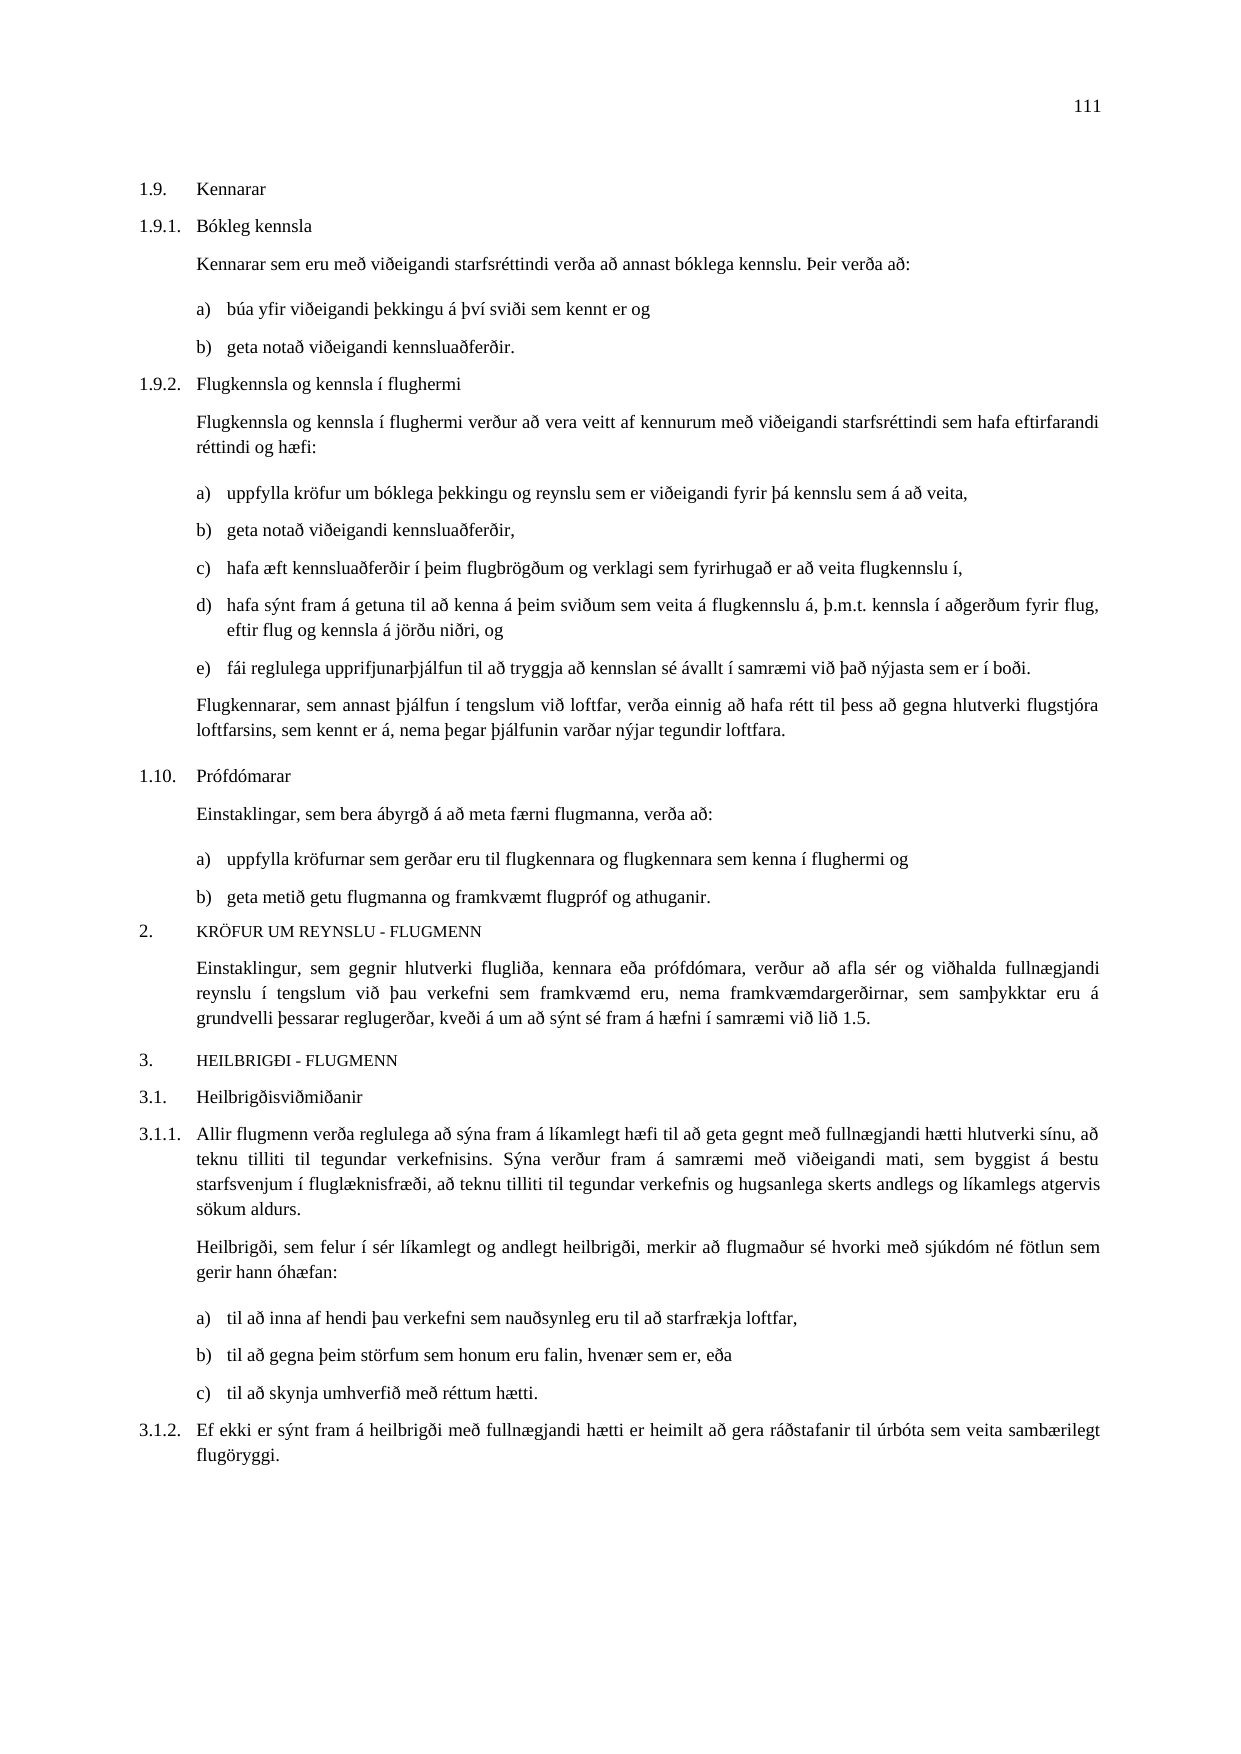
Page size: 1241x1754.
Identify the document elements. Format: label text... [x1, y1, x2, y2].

text 3.1.1. Allir flugmenn verða reglulega að sýna fram á líkamlegt hæfi til að geta gegnt með fullnægjandi hætti hlutverki sínu, að teknu tilliti til tegundar verkefnisins. Sýna verður fram á samræmi með viðeigandi mati, sem byggist á bestu starfsvenjum í fluglæknisfræði, að teknu tilliti til tegundar verkefnis og hugsanlega skerts andlegs og líkamlegs atgervis sökum aldurs. [139, 1121, 1101, 1221]
text Flugkennsla og kennsla í flughermi verður að vera veitt af kennurum með viðeigandi starfsréttindi sem hafa eftirfarandi réttindi og hæfi: [196, 408, 1101, 458]
text 1.9. Kennarar [139, 175, 1101, 200]
text 3.1.2. Ef ekki er sýnt fram á heilbrigði með fullnægjandi hætti er heimilt að gera ráðstafanir til úrbóta sem veita sambærilegt flugöryggi. [139, 1417, 1101, 1467]
text 1.10. Prófdómarar [139, 762, 1101, 787]
text c) til að skynja umhverfið með réttum hætti. [196, 1379, 1101, 1404]
text 3. HEILBRIGÐI - FLUGMENN [139, 1050, 1101, 1071]
text Flugkennarar, sem annast þjálfun í tengslum við loftfar, verða einnig að hafa rétt til þess að gegna hlutverki flugstjóra loftfarsins, sem kennt er á, nema þegar þjálfunin varðar nýjar tegundir loftfara. [196, 692, 1101, 742]
text e) fái reglulega upprifjunarþjálfun til að tryggja að kennslan sé ávallt í samræmi við það nýjasta sem er í boði. [196, 654, 1101, 679]
text b) geta notað viðeigandi kennsluaðferðir, [196, 517, 1101, 542]
text Kennarar sem eru með viðeigandi starfsréttindi verða að annast bóklega kennslu. Þeir verða að: [196, 250, 1101, 275]
text a) til að inna af hendi þau verkefni sem nauðsynleg eru til að starfrækja loftfar, [196, 1304, 1101, 1329]
text b) til að gegna þeim störfum sem honum eru falin, hvenær sem er, eða [196, 1342, 1101, 1367]
text Einstaklingur, sem gegnir hlutverki flugliða, kennara eða prófdómara, verður að afla sér og viðhalda fullnægjandi reynslu í tengslum við þau verkefni sem framkvæmd eru, nema framkvæmdargerðirnar, sem samþykktar eru á grundvelli þessarar reglugerðar, kveði á um að sýnt sé fram á hæfni í samræmi við lið 1.5. [196, 954, 1101, 1029]
text b) geta notað viðeigandi kennsluaðferðir. [196, 333, 1101, 358]
text 2. KRÖFUR UM REYNSLU - FLUGMENN [139, 921, 1101, 942]
text a) búa yfir viðeigandi þekkingu á því sviði sem kennt er og [196, 296, 1101, 321]
text Einstaklingar, sem bera ábyrgð á að meta færni flugmanna, verða að: [196, 800, 1101, 825]
text b) geta metið getu flugmanna og framkvæmt flugpróf og athuganir. [196, 883, 1101, 908]
text d) hafa sýnt fram á getuna til að kenna á þeim sviðum sem veita á flugkennslu á, þ.m.t. kennsla í aðgerðum fyrir flug, eftir flug og kennsla á jörðu niðri, og [196, 592, 1101, 642]
text a) uppfylla kröfur um bóklega þekkingu og reynslu sem er viðeigandi fyrir þá kennslu sem á að veita, [196, 479, 1101, 504]
text Heilbrigði, sem felur í sér líkamlegt og andlegt heilbrigði, merkir að flugmaður sé hvorki með sjúkdóm né fötlun sem gerir hann óhæfan: [196, 1233, 1101, 1283]
text a) uppfylla kröfurnar sem gerðar eru til flugkennara og flugkennara sem kenna í flughermi og [196, 846, 1101, 871]
text c) hafa æft kennsluaðferðir í þeim flugbrögðum og verklagi sem fyrirhugað er að veita flugkennslu í, [196, 554, 1101, 579]
text 1.9.1. Bókleg kennsla [139, 212, 1101, 237]
text 3.1. Heilbrigðisviðmiðanir [139, 1083, 1101, 1108]
text 1.9.2. Flugkennsla og kennsla í flughermi [139, 371, 1101, 396]
